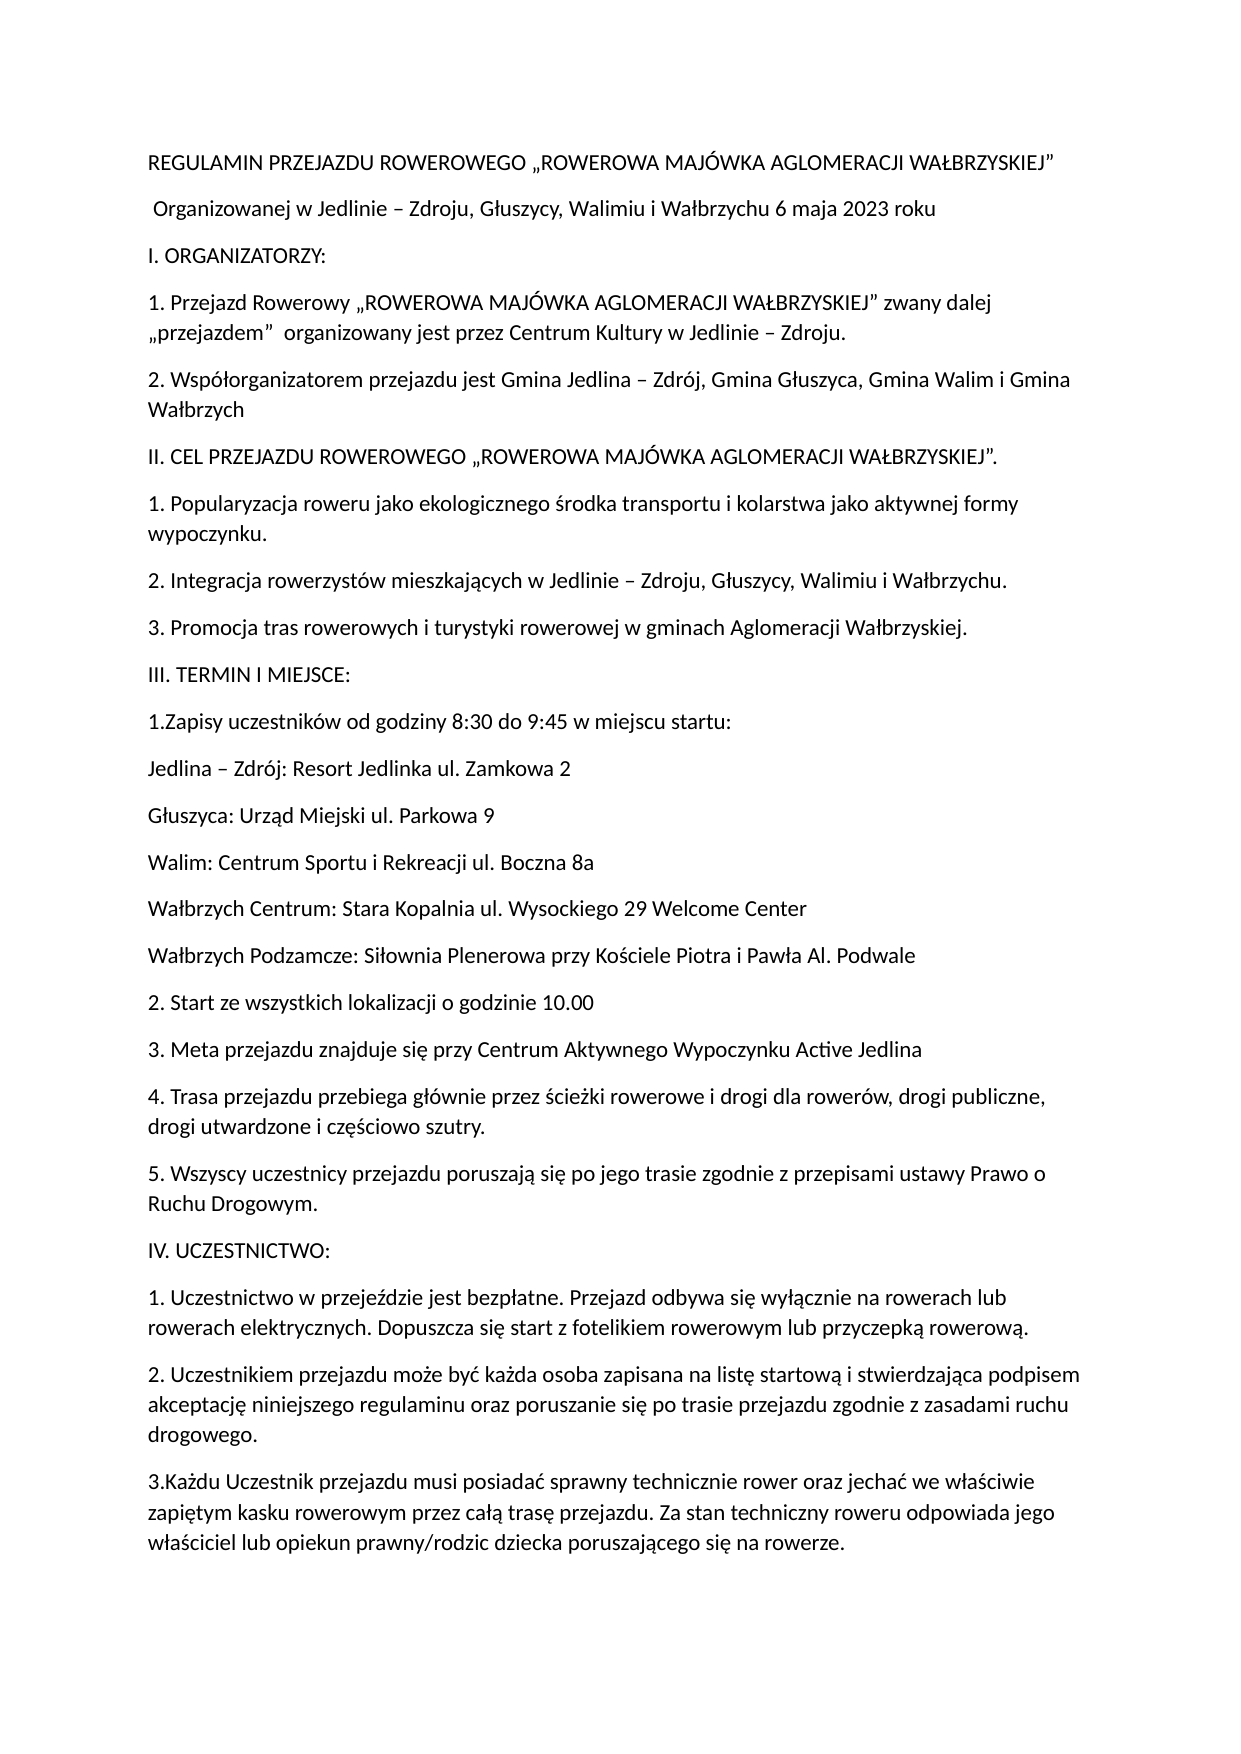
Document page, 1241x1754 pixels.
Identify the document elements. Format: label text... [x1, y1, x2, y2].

text 3.Każdu Uczestnik przejazdu musi posiadać sprawny technicznie rower oraz jechać we właściwie zapiętym kasku rowerowym przez całą trasę przejazdu. Za stan techniczny roweru odpowiada jego właściciel lub opiekun prawny/rodzic dziecka poruszającego się na rowerze. [148, 1467, 1093, 1556]
text 3. Promocja tras rowerowych i turystyki rowerowej w gminach Aglomeracji Wałbrzyskiej. [148, 613, 1093, 641]
text III. TERMIN I MIEJSCE: [148, 660, 1093, 688]
text 2. Start ze wszystkich lokalizacji o godzinie 10.00 [148, 988, 1093, 1016]
text 2. Integracja rowerzystów mieszkających w Jedlinie – Zdroju, Głuszycy, Walimiu i Wałbrzychu. [148, 566, 1093, 594]
text 5. Wszyscy uczestnicy przejazdu poruszają się po jego trasie zgodnie z przepisami ustawy Prawo o Ruchu Drogowym. [148, 1159, 1093, 1217]
text Walim: Centrum Sportu i Rekreacji ul. Boczna 8a [148, 848, 1093, 876]
text Wałbrzych Centrum: Stara Kopalnia ul. Wysockiego 29 Welcome Center [148, 894, 1093, 922]
text 1. Uczestnictwo w przejeździe jest bezpłatne. Przejazd odbywa się wyłącznie na rowerach lub rowerach elektrycznych. Dopuszcza się start z fotelikiem rowerowym lub przyczepką rowerową. [148, 1283, 1093, 1341]
text II. CEL PRZEJAZDU ROWEROWEGO „ROWEROWA MAJÓWKA AGLOMERACJI WAŁBRZYSKIEJ”. [148, 442, 1093, 470]
text 3. Meta przejazdu znajduje się przy Centrum Aktywnego Wypoczynku Active Jedlina [148, 1035, 1093, 1063]
text Wałbrzych Podzamcze: Siłownia Plenerowa przy Kościele Piotra i Pawła Al. Podwale [148, 941, 1093, 969]
text Organizowanej w Jedlinie – Zdroju, Głuszycy, Walimiu i Wałbrzychu 6 maja 2023 roku [148, 194, 1093, 222]
text IV. UCZESTNICTWO: [148, 1236, 1093, 1264]
text 4. Trasa przejazdu przebiega głównie przez ścieżki rowerowe i drogi dla rowerów, drogi publiczne, drogi utwardzone i częściowo szutry. [148, 1082, 1093, 1140]
text 1.Zapisy uczestników od godziny 8:30 do 9:45 w miejscu startu: [148, 707, 1093, 735]
text Jedlina – Zdrój: Resort Jedlinka ul. Zamkowa 2 [148, 754, 1093, 782]
text REGULAMIN PRZEJAZDU ROWEROWEGO „ROWEROWA MAJÓWKA AGLOMERACJI WAŁBRZYSKIEJ” [148, 148, 1093, 176]
text Głuszyca: Urząd Miejski ul. Parkowa 9 [148, 801, 1093, 829]
text 1. Popularyzacja roweru jako ekologicznego środka transportu i kolarstwa jako aktywnej formy wypoczynku. [148, 489, 1093, 547]
text 2. Współorganizatorem przejazdu jest Gmina Jedlina – Zdrój, Gmina Głuszyca, Gmina Walim i Gmina Wałbrzych [148, 365, 1093, 423]
text 2. Uczestnikiem przejazdu może być każda osoba zapisana na listę startową i stwierdzająca podpisem akceptację niniejszego regulaminu oraz poruszanie się po trasie przejazdu zgodnie z zasadami ruchu drogowego. [148, 1360, 1093, 1448]
text I. ORGANIZATORZY: [148, 241, 1093, 269]
text 1. Przejazd Rowerowy „ROWEROWA MAJÓWKA AGLOMERACJI WAŁBRZYSKIEJ” zwany dalej „przejazdem” organizowany jest przez Centrum Kultury w Jedlinie – Zdroju. [148, 288, 1093, 346]
